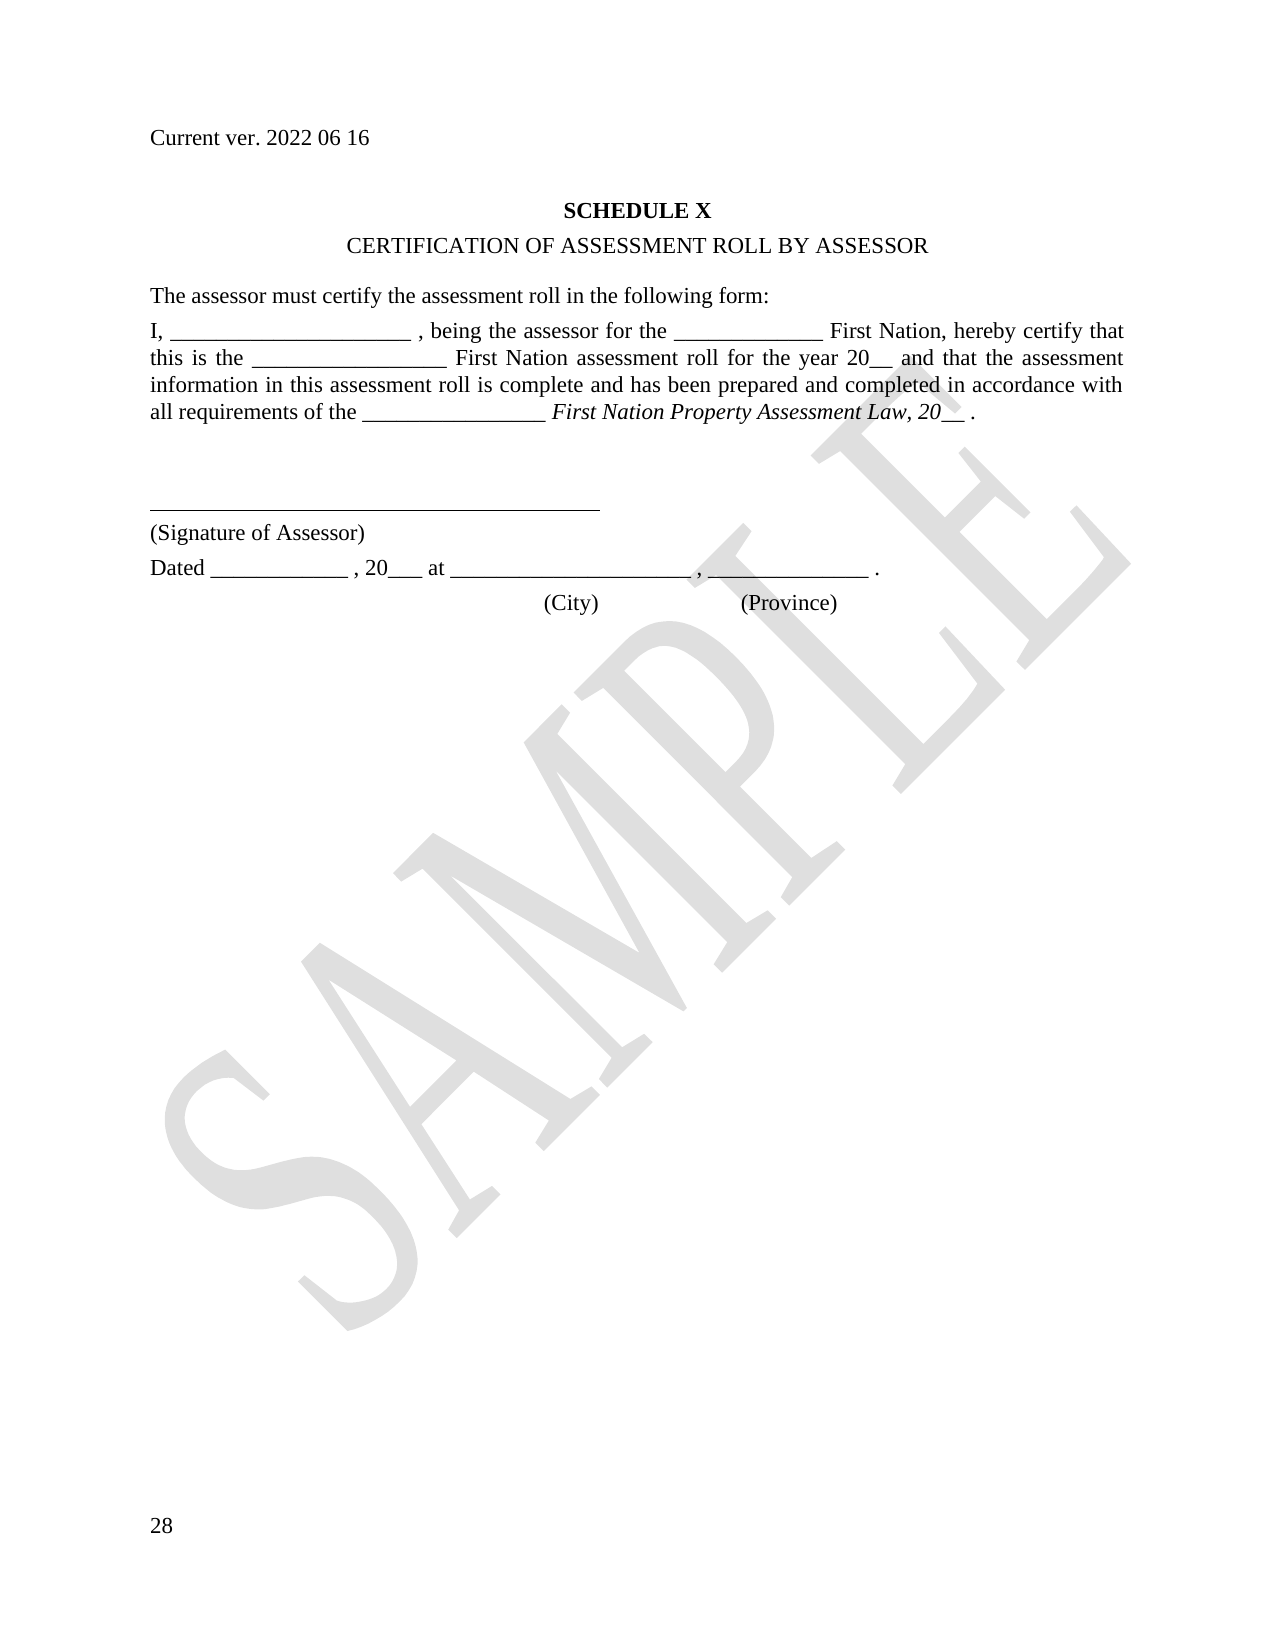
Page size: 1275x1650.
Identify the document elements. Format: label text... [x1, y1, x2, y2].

text (Signature of Assessor) [150, 518, 1125, 545]
text SCHEDULE X [150, 196, 1125, 223]
text Dated ____________ , 20___ at _____________________ , ______________ . [150, 553, 1125, 580]
text I, _____________________ , being the assessor for the _____________ First Nation, hereby certify that this is the _________________ First Nation assessment roll for the year 20__ and that the assessment information in this assessment roll is complete and has been prepared and completed in accordance with all requirements of the ________________ First Nation Property Assessment Law, 20__ . [150, 316, 1125, 425]
text CERTIFICATION OF ASSESSMENT ROLL BY ASSESSOR [150, 231, 1125, 258]
text The assessor must certify the assessment roll in the following form: [150, 281, 1125, 308]
text (City) (Province) [150, 589, 1125, 615]
